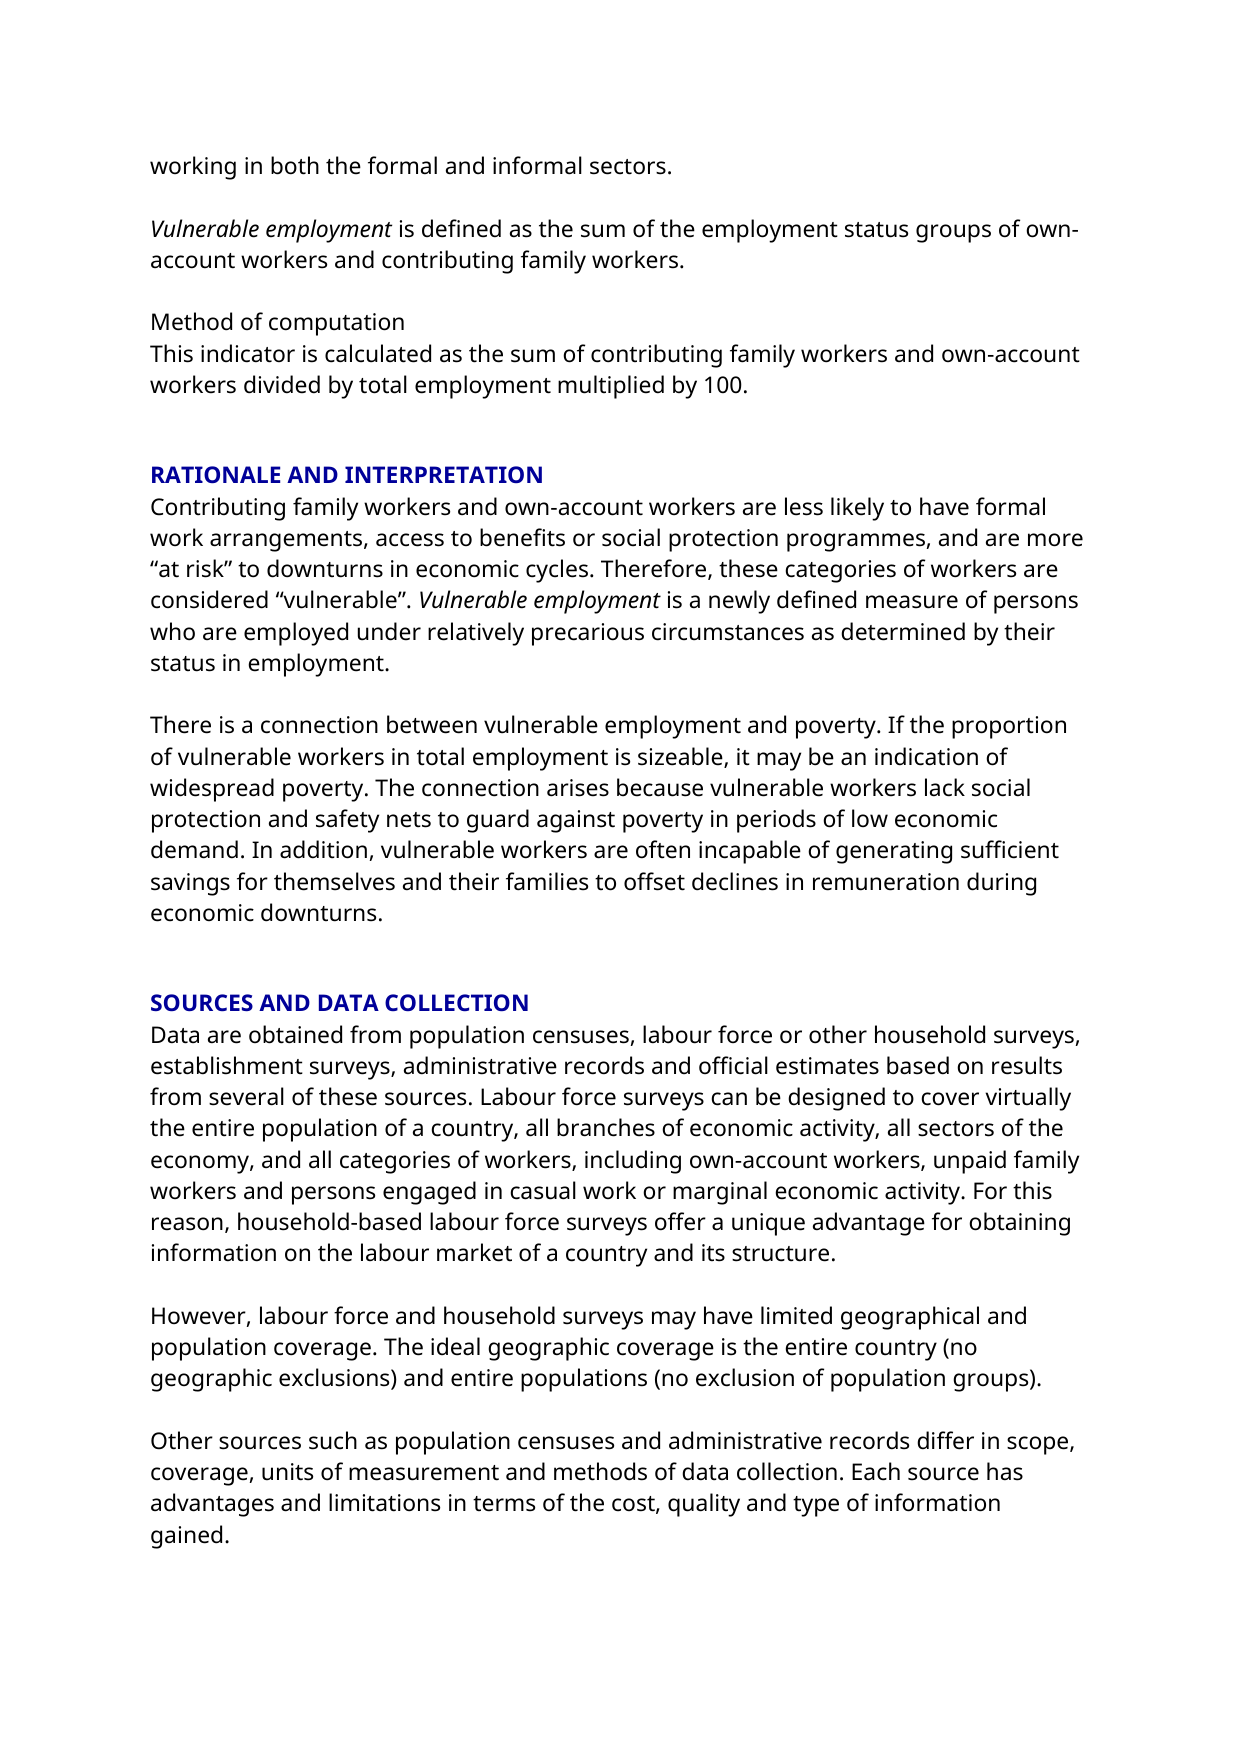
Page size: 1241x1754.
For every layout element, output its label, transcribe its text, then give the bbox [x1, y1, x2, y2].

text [150, 150, 1090, 459]
text RATIONALE AND INTERPRETATION [150, 459, 1090, 491]
text Contributing family workers and own-account workers are less likely to have formal work arrangements, access to benefits or social protection programmes, and are more “at risk” to downturns in economic cycles. Therefore, these categories of workers are considered “vulnerable”. Vulnerable employment is a newly defined measure of persons who are employed under relatively precarious circumstances as determined by their status in employment. There is a connection between vulnerable employment and poverty. If the proportion of vulnerable workers in total employment is sizeable, it may be an indication of widespread poverty. The connection arises because vulnerable workers lack social protection and safety nets to guard against poverty in periods of low economic demand. In addition, vulnerable workers are often incapable of generating sufficient savings for themselves and their families to offset declines in remuneration during economic downturns. [150, 491, 1090, 987]
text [150, 1018, 1090, 1550]
text SOURCES AND DATA COLLECTION [150, 987, 1090, 1018]
